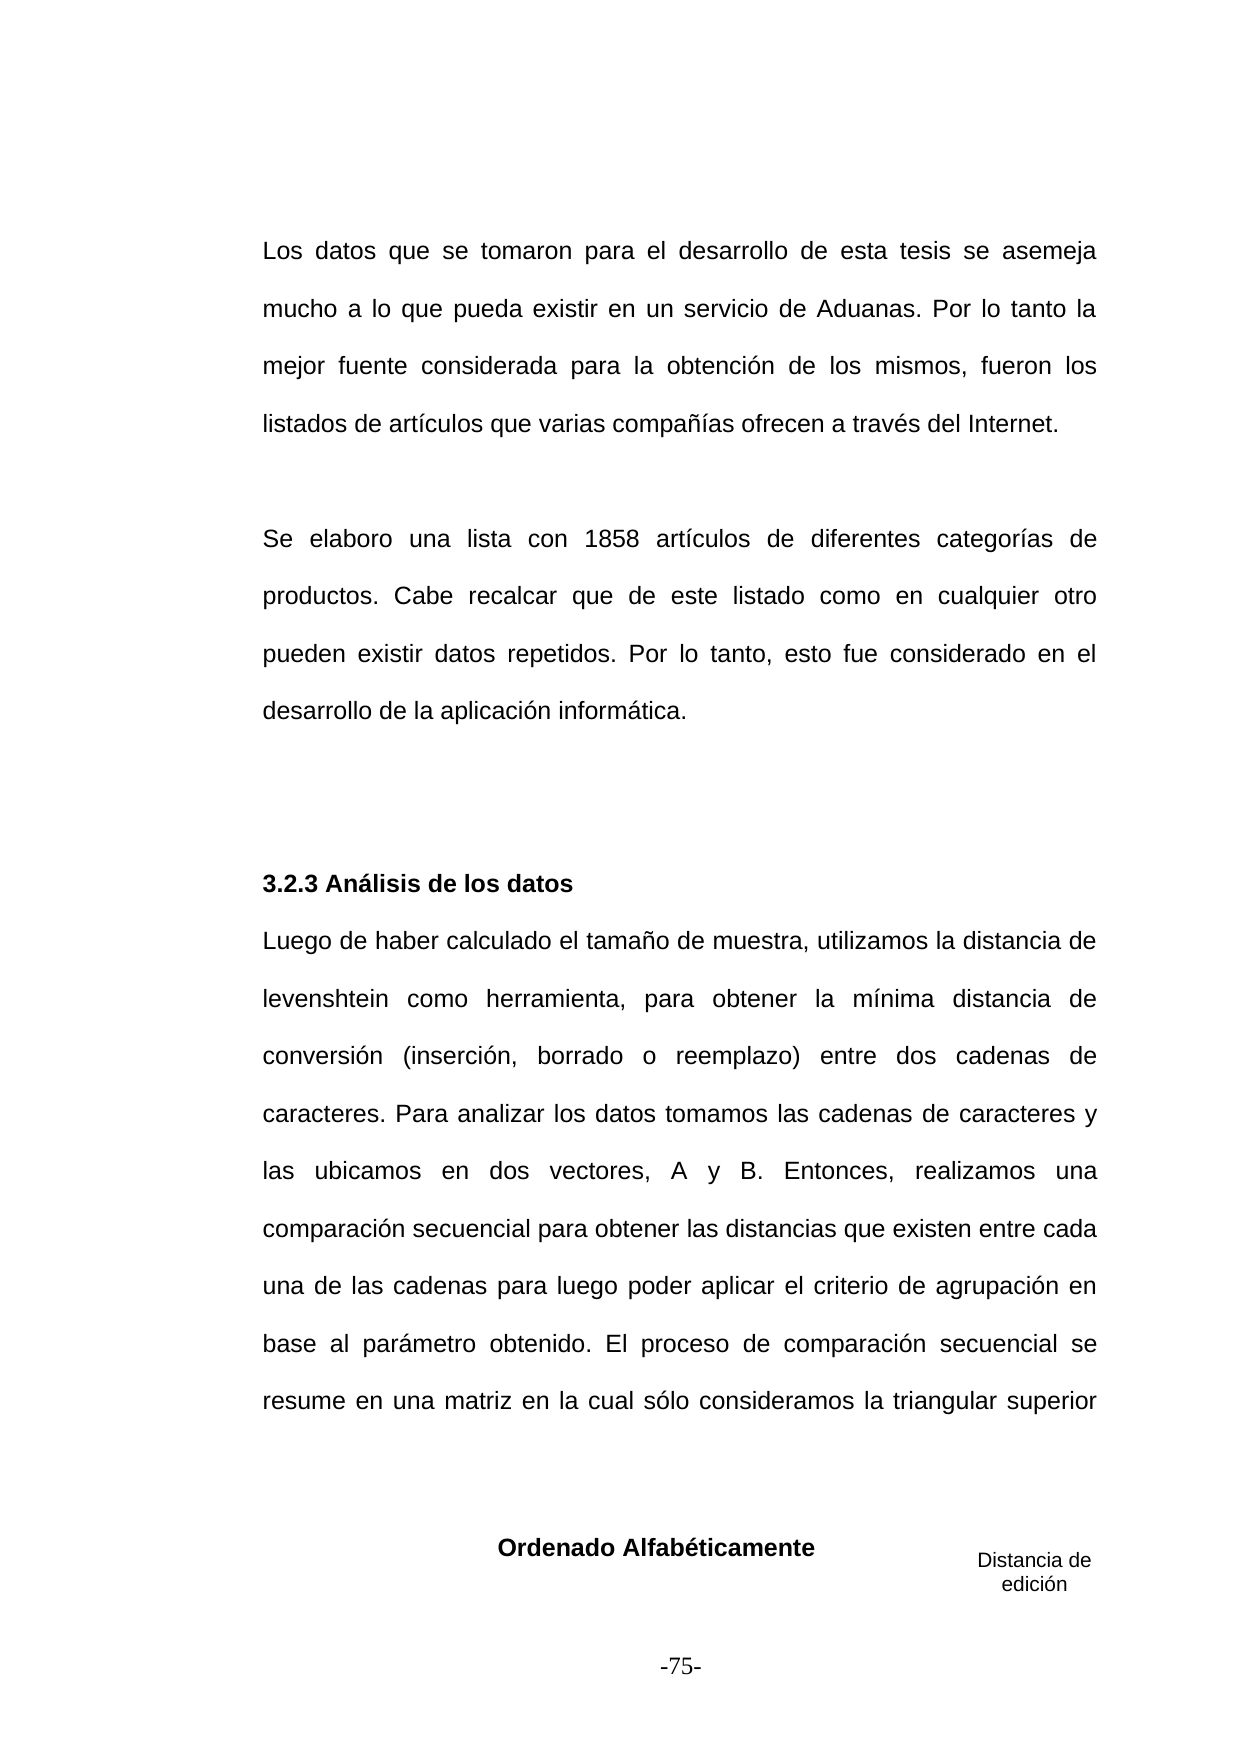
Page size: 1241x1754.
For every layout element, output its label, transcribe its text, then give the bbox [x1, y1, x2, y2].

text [262, 926, 1098, 1415]
text Los datos que se tomaron para el desarrollo de esta tesis se asemeja mucho a lo que pueda existir en un servicio de Aduanas. Por lo tanto la mejor fuente considerada para la obtención de los mismos, fueron los listados de artículos que varias compañías ofrecen a través del Internet. [262, 236, 1098, 437]
text Se elaboro una lista con 1858 artículos de diferentes categorías de productos. Cabe recalcar que de este listado como en cualquier otro pueden existir datos repetidos. Por lo tanto, esto fue considerado en el desarrollo de la aplicación informática. [262, 524, 1098, 725]
text 3.2.3 Análisis de los datos [262, 869, 1098, 897]
